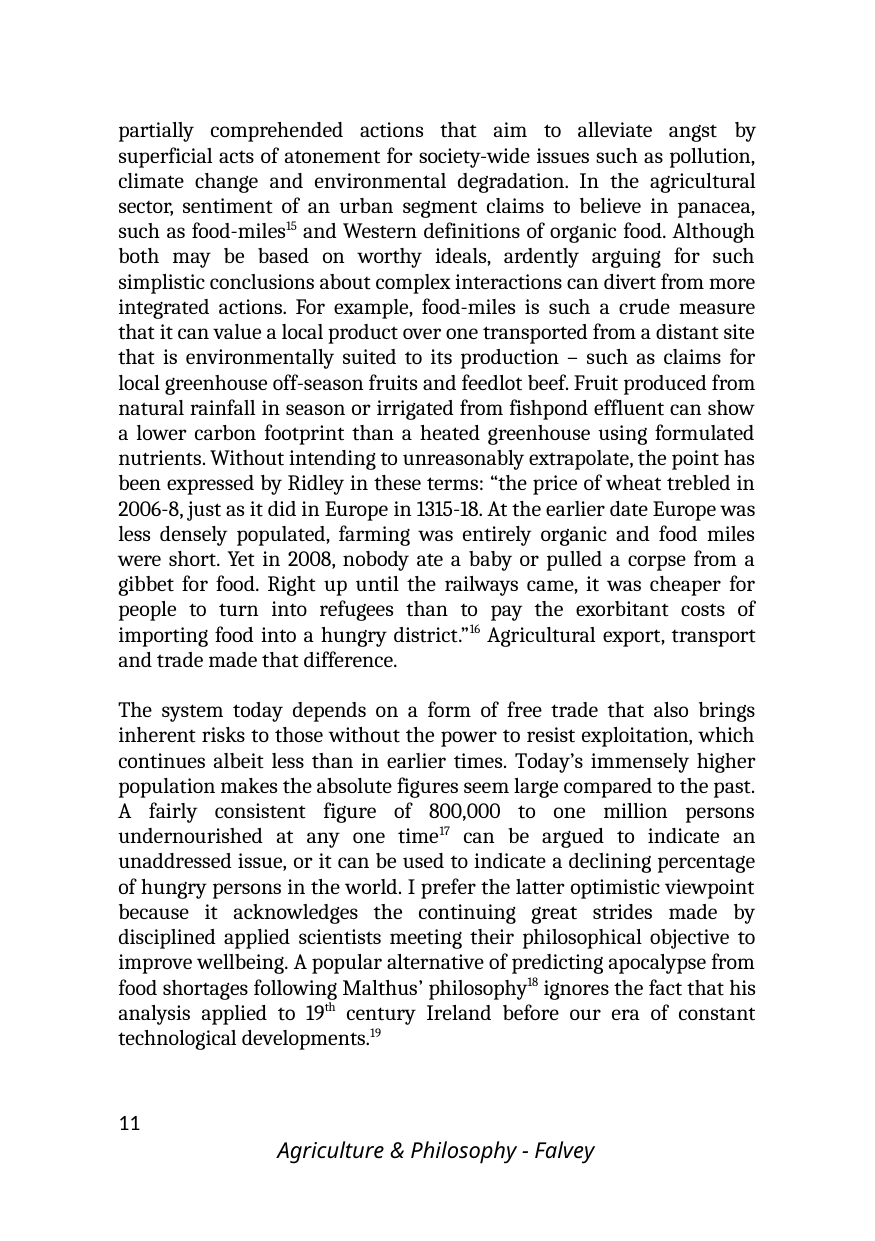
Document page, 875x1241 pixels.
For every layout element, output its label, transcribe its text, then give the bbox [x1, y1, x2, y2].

text The system today depends on a form of free trade that also brings inherent risks to those without the power to resist exploitation, which continues albeit less than in earlier times. Today’s immensely higher population makes the absolute figures seem large compared to the past. A fairly consistent figure of 800,000 to one million persons undernourished at any one time can be argued to indicate an unaddressed issue, or it can be used to indicate a declining percentage of hungry persons in the world. I prefer the latter optimistic viewpoint because it acknowledges the continuing great strides made by disciplined applied scientists meeting their philosophical objective to improve wellbeing. A popular alternative of predicting apocalypse from food shortages following Malthus’ philosophy ignores the fact that his analysis applied to 19th century Ireland before our era of constant technological developments. [118, 698, 756, 1051]
